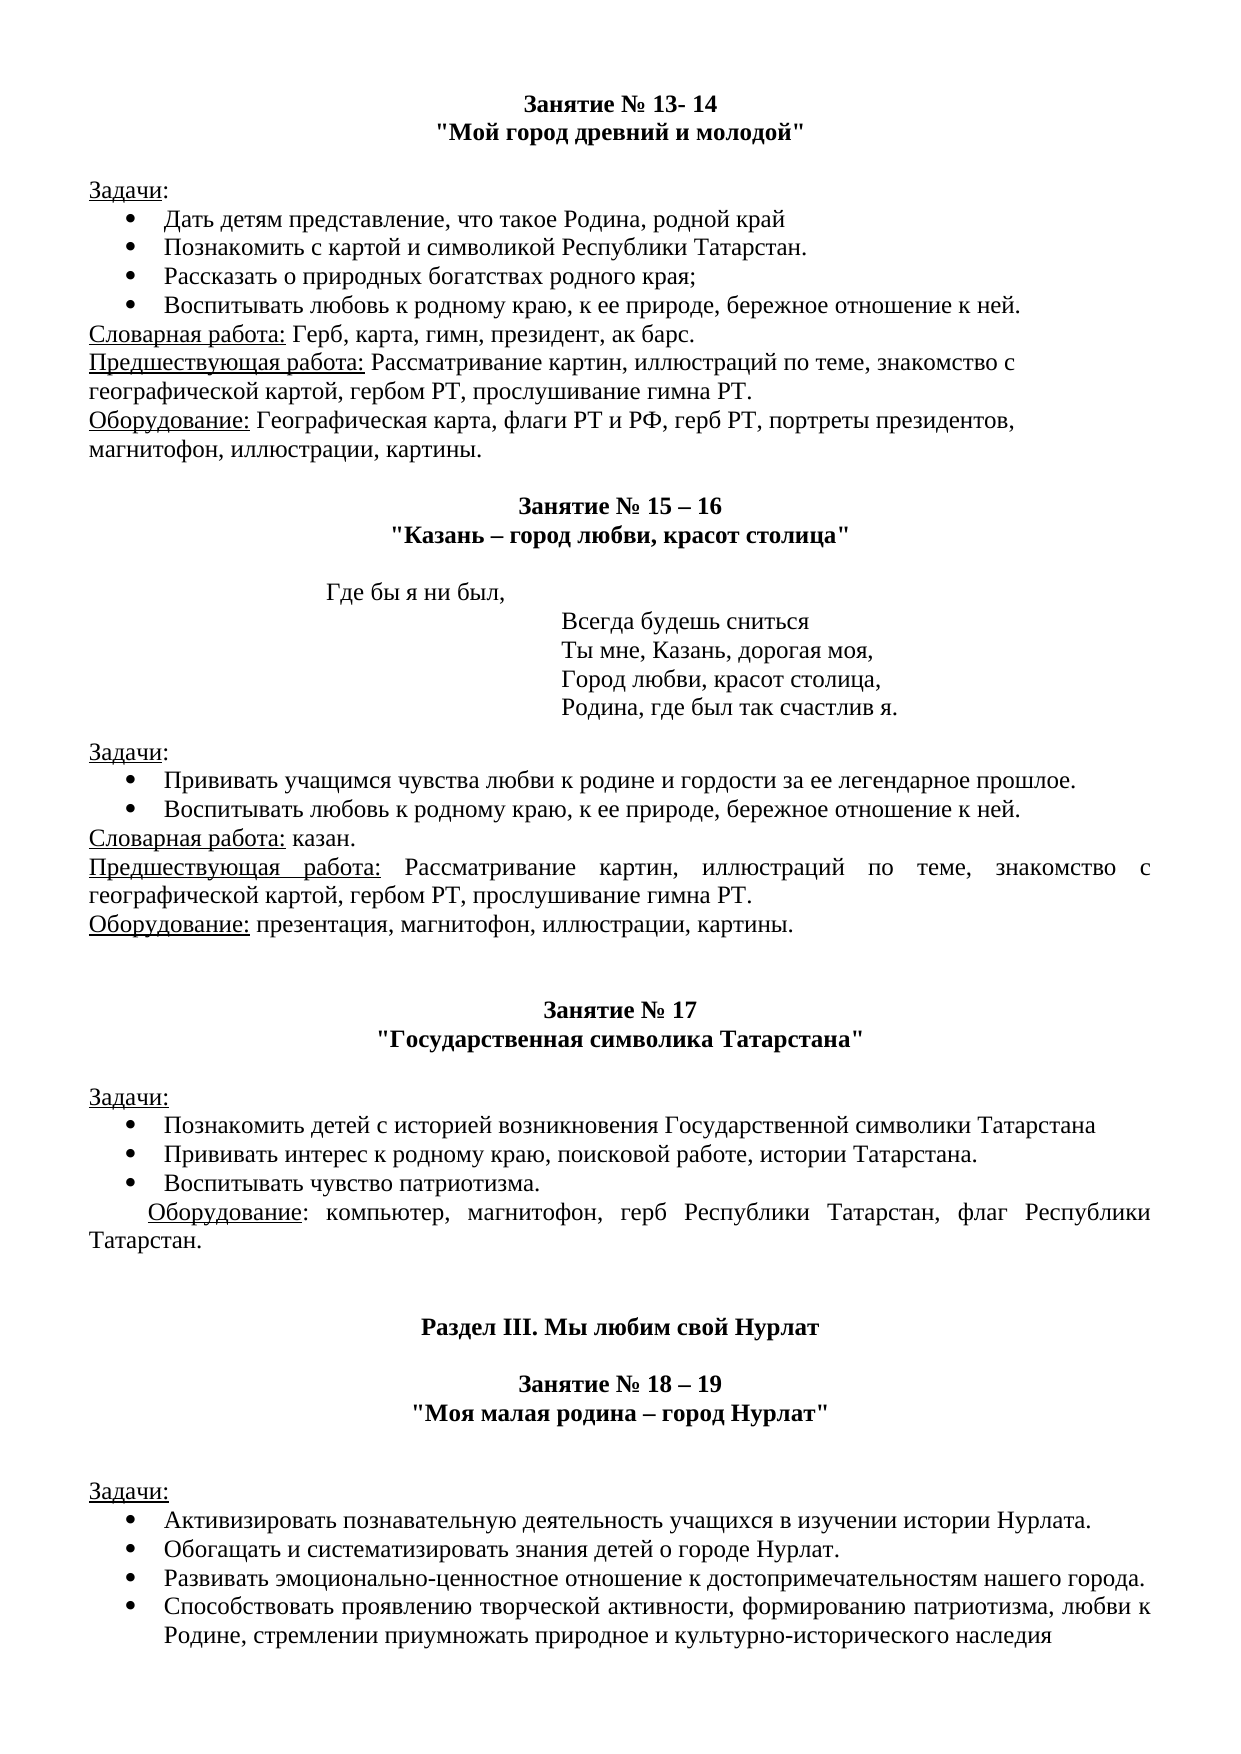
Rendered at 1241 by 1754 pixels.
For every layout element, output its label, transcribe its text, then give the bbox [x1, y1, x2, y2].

text Занятие № 13- 14 [89, 89, 1152, 117]
list Активизировать познавательную деятельность учащихся в изучении истории Нурлата. [126, 1505, 1152, 1534]
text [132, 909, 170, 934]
text Занятие № 17 [89, 996, 1152, 1024]
text Раздел ΙΙΙ. Мы любим свой Нурлат [89, 1312, 1152, 1341]
text Оборудование: компьютер, магнитофон, герб Республики Татарстан, флаг Республики Татарстан. [89, 1197, 1152, 1254]
list Прививать интерес к родному краю, поисковой работе, истории Татарстана. [126, 1139, 1152, 1168]
text Задачи: [89, 1476, 1152, 1505]
text "Казань – город любви, красот столица" [89, 520, 1152, 549]
list Способствовать проявлению творческой активности, формированию патриотизма, любви к Родине, стремлении приумножать природное и культурно-исторического наследия [126, 1591, 1152, 1649]
text Оборудование: Географическая карта, флаги РТ и РФ, герб РТ, портреты президентов, магнитофон, иллюстрации, картины. [89, 405, 1147, 462]
list Воспитывать любовь к родному краю, к ее природе, бережное отношение к ней. [126, 794, 1152, 823]
text Занятие № 18 – 19 [89, 1369, 1152, 1398]
list Дать детям представление, что такое Родина, родной край [126, 204, 1152, 232]
text Предшествующая работа: Рассматривание картин, иллюстраций по теме, знакомство с географической картой, гербом РТ, прослушивание гимна РТ. [89, 347, 1147, 405]
text Где бы я ни был, Всегда будешь сниться Ты мне, Казань, дорогая моя, Город любви, красот столица, Родина, где был так счастлив я. [326, 577, 1152, 721]
text Задачи: [89, 1082, 1152, 1111]
list Прививать учащимся чувства любви к родине и гордости за ее легендарное прошлое. [126, 766, 1152, 794]
list Рассказать о природных богатствах родного края; [126, 261, 1152, 290]
text Оборудование: презентация, магнитофон, иллюстрации, картины. [250, 909, 1147, 938]
list Воспитывать чувство патриотизма. [126, 1168, 1152, 1197]
list Развивать эмоционально-ценностное отношение к достопримечательностям нашего города. [126, 1563, 1152, 1591]
text "Мой город древний и молодой" [89, 117, 1152, 146]
list Познакомить детей с историей возникновения Государственной символики Татарстана [126, 1111, 1152, 1139]
list Обогащать и систематизировать знания детей о городе Нурлат. [126, 1534, 1152, 1563]
text Задачи: [89, 737, 1152, 766]
text Занятие № 15 – 16 [89, 491, 1152, 520]
list Воспитывать любовь к родному краю, к ее природе, бережное отношение к ней. [126, 290, 1147, 319]
text "Государственная символика Татарстана" [89, 1024, 1152, 1053]
text Словарная работа: казан. [286, 823, 1152, 852]
text "Моя малая родина – город Нурлат" [89, 1398, 1152, 1427]
list Познакомить с картой и символикой Республики Татарстан. [126, 232, 1152, 261]
text Задачи: [89, 175, 1152, 204]
text Предшествующая работа: Рассматривание картин, иллюстраций по теме, знакомство с географической картой, гербом РТ, прослушивание гимна РТ. [89, 852, 1152, 909]
text Словарная работа: Герб, карта, гимн, президент, ак барс. [286, 319, 1152, 347]
